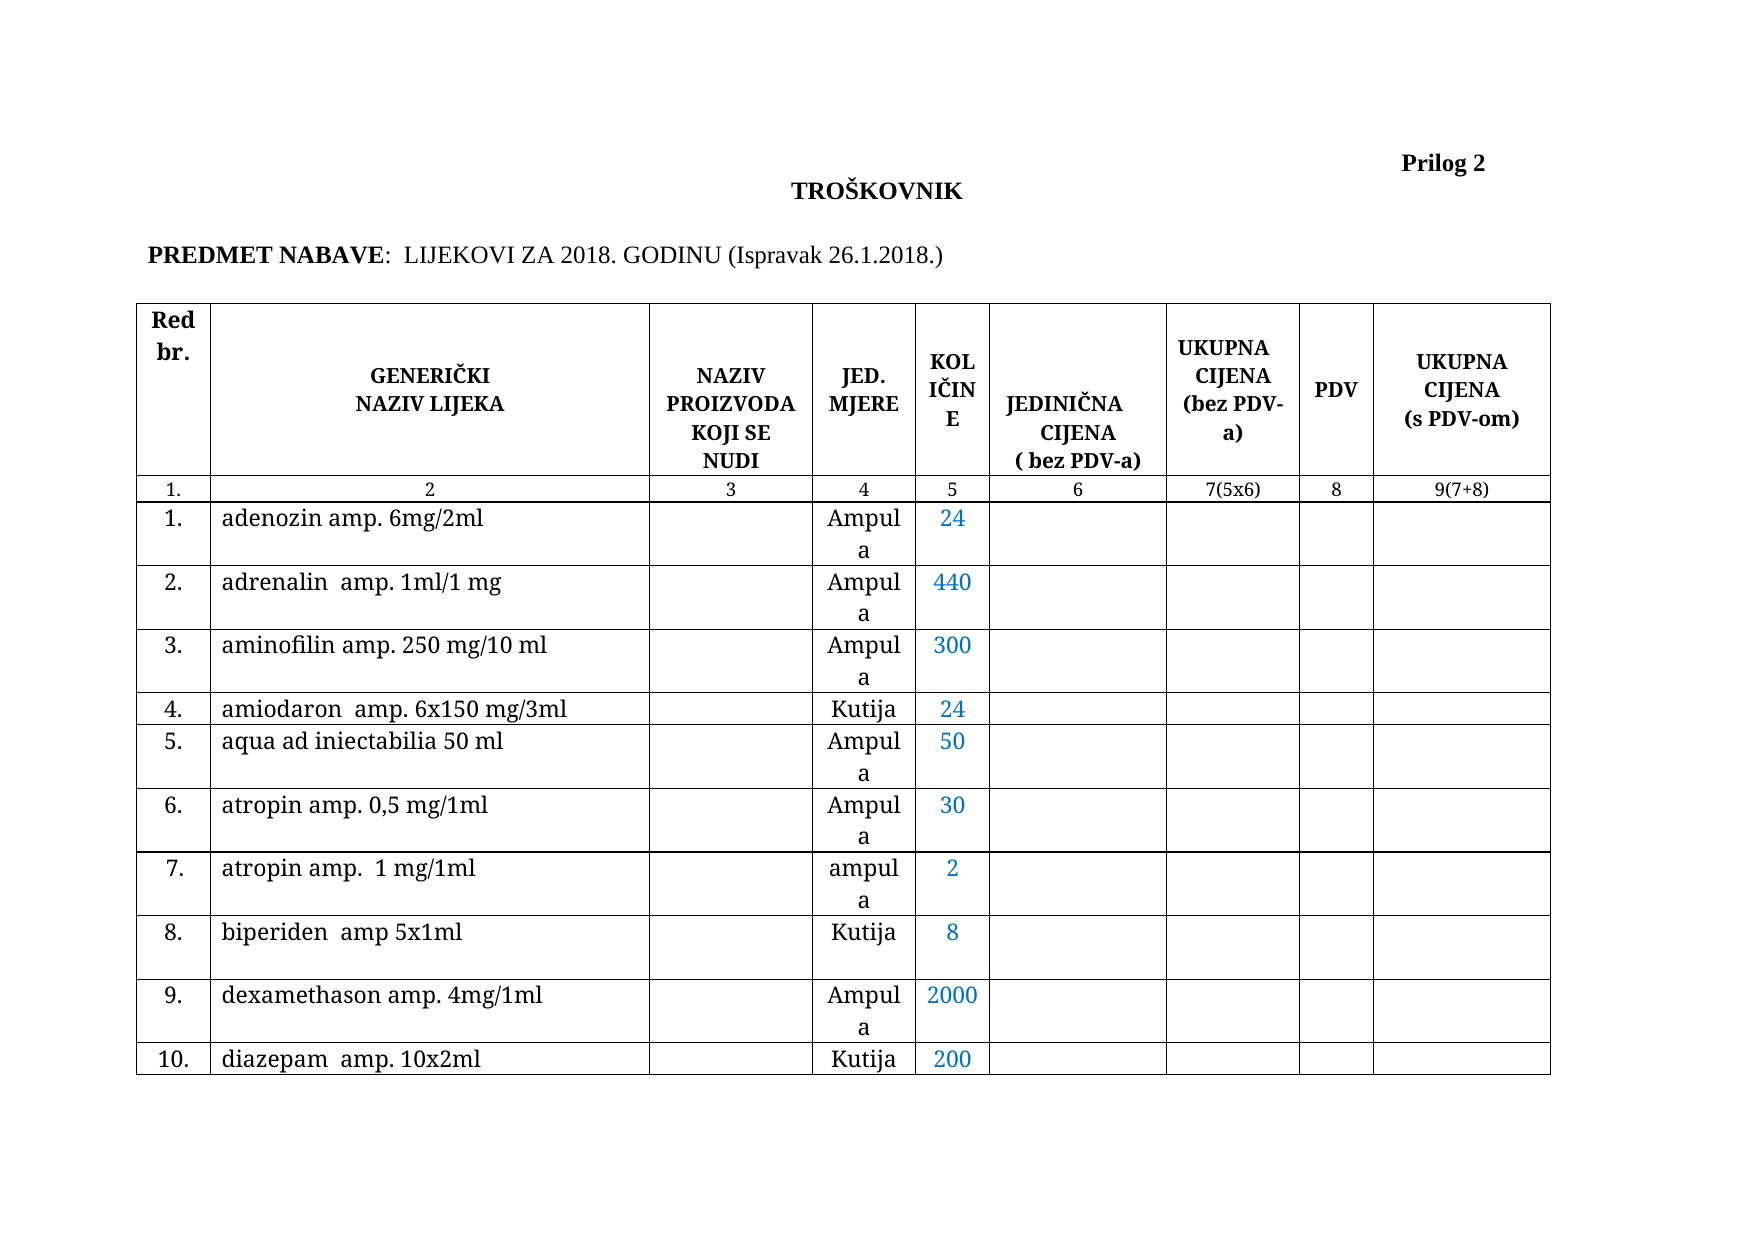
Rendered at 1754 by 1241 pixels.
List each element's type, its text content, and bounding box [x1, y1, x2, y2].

table_cell 8. [137, 916, 210, 978]
table_header NAZIV PROIZVODA KOJI SE NUDI [650, 304, 812, 475]
table_header UKUPNA CIJENA (bez PDV-a) [1167, 304, 1299, 475]
table_cell atropin amp. 0,5 mg/1ml [211, 789, 649, 851]
table_cell aminofilin amp. 250 mg/10 ml [211, 630, 649, 692]
table_cell [1374, 693, 1550, 724]
table_cell [990, 630, 1166, 692]
table_cell 300 [916, 630, 989, 692]
table_cell [1374, 725, 1550, 788]
table_cell [1167, 853, 1299, 915]
table_cell aqua ad iniectabilia 50 ml [211, 725, 649, 788]
table_header PDV [1300, 304, 1373, 475]
table_cell Kutija [813, 1043, 915, 1074]
table_cell [1374, 503, 1550, 565]
table_cell amiodaron amp. 6x150 mg/3ml [211, 693, 649, 724]
table_cell [1167, 630, 1299, 692]
table_cell 1. [137, 476, 210, 501]
table_cell 24 [916, 693, 989, 724]
table_cell [650, 566, 812, 628]
table_header JED. MJERE [813, 304, 915, 475]
table_cell 2 [916, 853, 989, 915]
table_cell 4 [813, 476, 915, 501]
table_cell [1374, 566, 1550, 628]
table_cell [1374, 789, 1550, 851]
table_cell [1167, 1043, 1299, 1074]
table_cell 9(7+8) [1374, 476, 1550, 501]
table_cell [990, 566, 1166, 628]
table_cell [990, 853, 1166, 915]
table_header Red br. [137, 304, 210, 475]
table_cell [990, 1043, 1166, 1074]
table_cell Ampula [813, 980, 915, 1042]
table_cell Kutija [813, 916, 915, 978]
table_cell adenozin amp. 6mg/2ml [211, 503, 649, 565]
table_cell [1300, 853, 1373, 915]
table_cell [1300, 503, 1373, 565]
table_header UKUPNA CIJENA (s PDV-om) [1374, 304, 1550, 475]
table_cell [211, 1043, 649, 1074]
table_header GENERIČKI NAZIV LIJEKA [211, 304, 649, 475]
table_cell [650, 630, 812, 692]
table_cell Ampula [813, 725, 915, 788]
table_cell [1374, 630, 1550, 692]
table_cell Kutija [813, 693, 915, 724]
table_cell [1167, 789, 1299, 851]
table_cell [650, 916, 812, 978]
table_cell 5. [137, 725, 210, 788]
table_cell 7. [137, 853, 210, 915]
table_cell [1300, 916, 1373, 978]
table_cell [1167, 503, 1299, 565]
table_cell [1167, 980, 1299, 1042]
table_cell 9. [137, 980, 210, 1042]
table_cell [1300, 789, 1373, 851]
table_cell [1374, 916, 1550, 978]
table_cell 8 [1300, 476, 1373, 501]
table_cell 24 [916, 503, 989, 565]
table_cell 6 [990, 476, 1166, 501]
table_cell 2 [211, 476, 649, 501]
table_cell 5 [916, 476, 989, 501]
text PREDMET NABAVE: LIJEKOVI ZA 2018. GODINU (Ispravak 26.1.2018.) [148, 240, 1606, 269]
table_cell Ampula [813, 566, 915, 628]
table_cell dexamethason amp. 4mg/1ml [211, 980, 649, 1042]
table_cell 8 [916, 916, 989, 978]
table_header KOLIČINE [916, 304, 989, 475]
table_cell [650, 503, 812, 565]
table_cell 2000 [916, 980, 989, 1042]
table_cell [1374, 853, 1550, 915]
table_cell 440 [916, 566, 989, 628]
table_cell 30 [916, 789, 989, 851]
table_cell [1167, 566, 1299, 628]
table_cell 1. [137, 503, 210, 565]
table_cell 7(5x6) [1167, 476, 1299, 501]
table_cell [1300, 725, 1373, 788]
table_header JEDINIČNA CIJENA ( bez PDV-a) [990, 304, 1166, 475]
table_cell [650, 789, 812, 851]
text TROŠKOVNIK [148, 176, 1606, 205]
table_cell Ampula [813, 630, 915, 692]
table_cell [650, 725, 812, 788]
table_cell 6. [137, 789, 210, 851]
table_cell [1300, 566, 1373, 628]
table_cell 50 [916, 725, 989, 788]
table_cell Ampula [813, 503, 915, 565]
table_cell [990, 725, 1166, 788]
table_cell [650, 853, 812, 915]
table_cell atropin amp. 1 mg/1ml [211, 853, 649, 915]
table_cell [990, 693, 1166, 724]
table_cell Ampula [813, 789, 915, 851]
table_cell [1374, 980, 1550, 1042]
table_cell biperiden amp 5x1ml [211, 916, 649, 978]
table_cell [1300, 693, 1373, 724]
table_cell 2. [137, 566, 210, 628]
table_cell adrenalin amp. 1ml/1 mg [211, 566, 649, 628]
table_cell [1167, 725, 1299, 788]
table_cell [1374, 1043, 1550, 1074]
table_cell [650, 980, 812, 1042]
table_cell [1300, 980, 1373, 1042]
table_cell [1167, 916, 1299, 978]
table_cell 10. [137, 1043, 210, 1074]
table_cell [990, 916, 1166, 978]
text Prilog 2 [1328, 148, 1606, 176]
table_cell [1300, 630, 1373, 692]
table_cell 3 [650, 476, 812, 501]
table_cell [1300, 1043, 1373, 1074]
table_cell [990, 789, 1166, 851]
table_cell 200 [916, 1043, 989, 1074]
table_cell [650, 1043, 812, 1074]
table_cell [990, 503, 1166, 565]
table_cell ampula [813, 853, 915, 915]
table_cell [650, 693, 812, 724]
table_cell 3. [137, 630, 210, 692]
table_cell 4. [137, 693, 210, 724]
table_cell [990, 980, 1166, 1042]
table_cell [1167, 693, 1299, 724]
